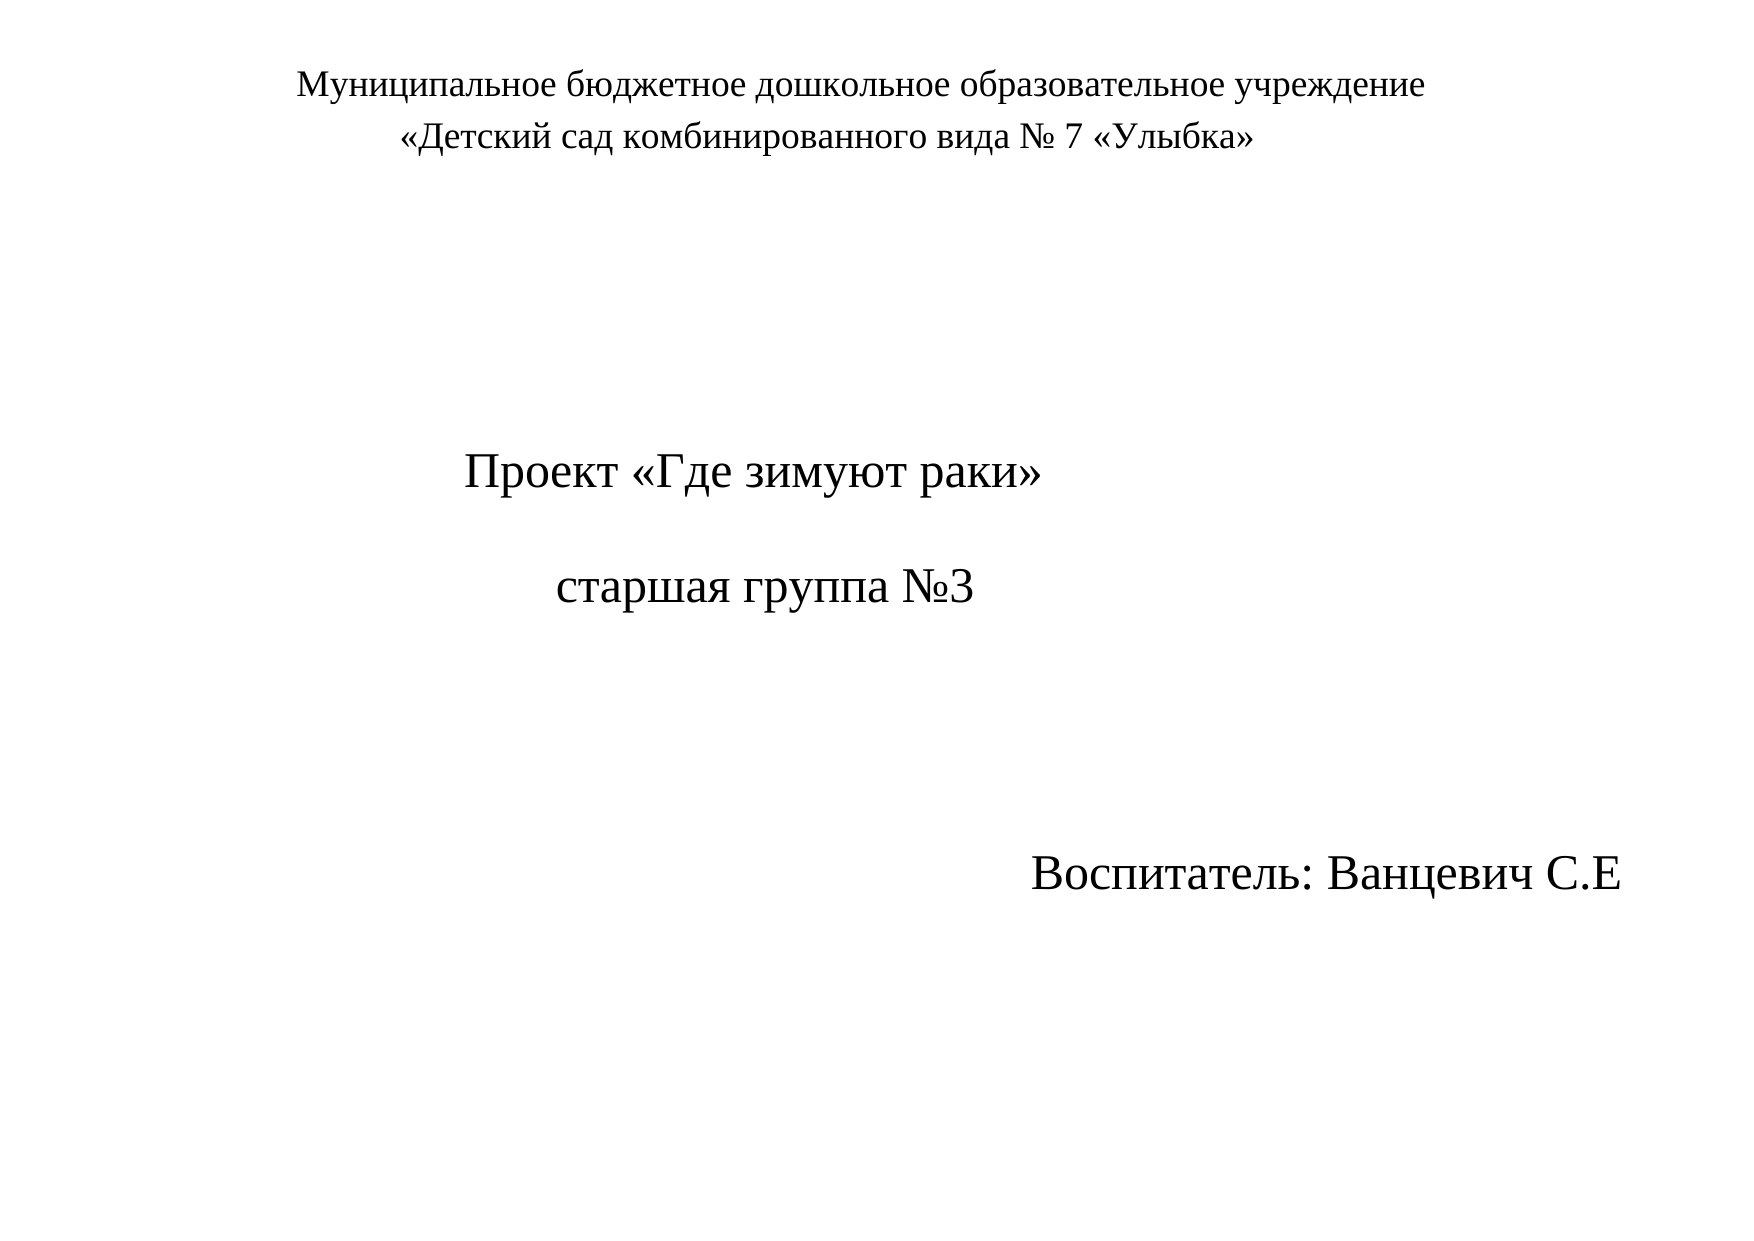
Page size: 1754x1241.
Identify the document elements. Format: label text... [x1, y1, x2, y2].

text «Детский сад комбинированного вида № 7 «Улыбка» [118, 114, 1754, 157]
text Муниципальное бюджетное дошкольное образовательное учреждение [118, 61, 1754, 104]
text Проект «Где зимуют раки» старшая группа №3 Воспитатель: Ванцевич С.Е [118, 441, 1754, 901]
